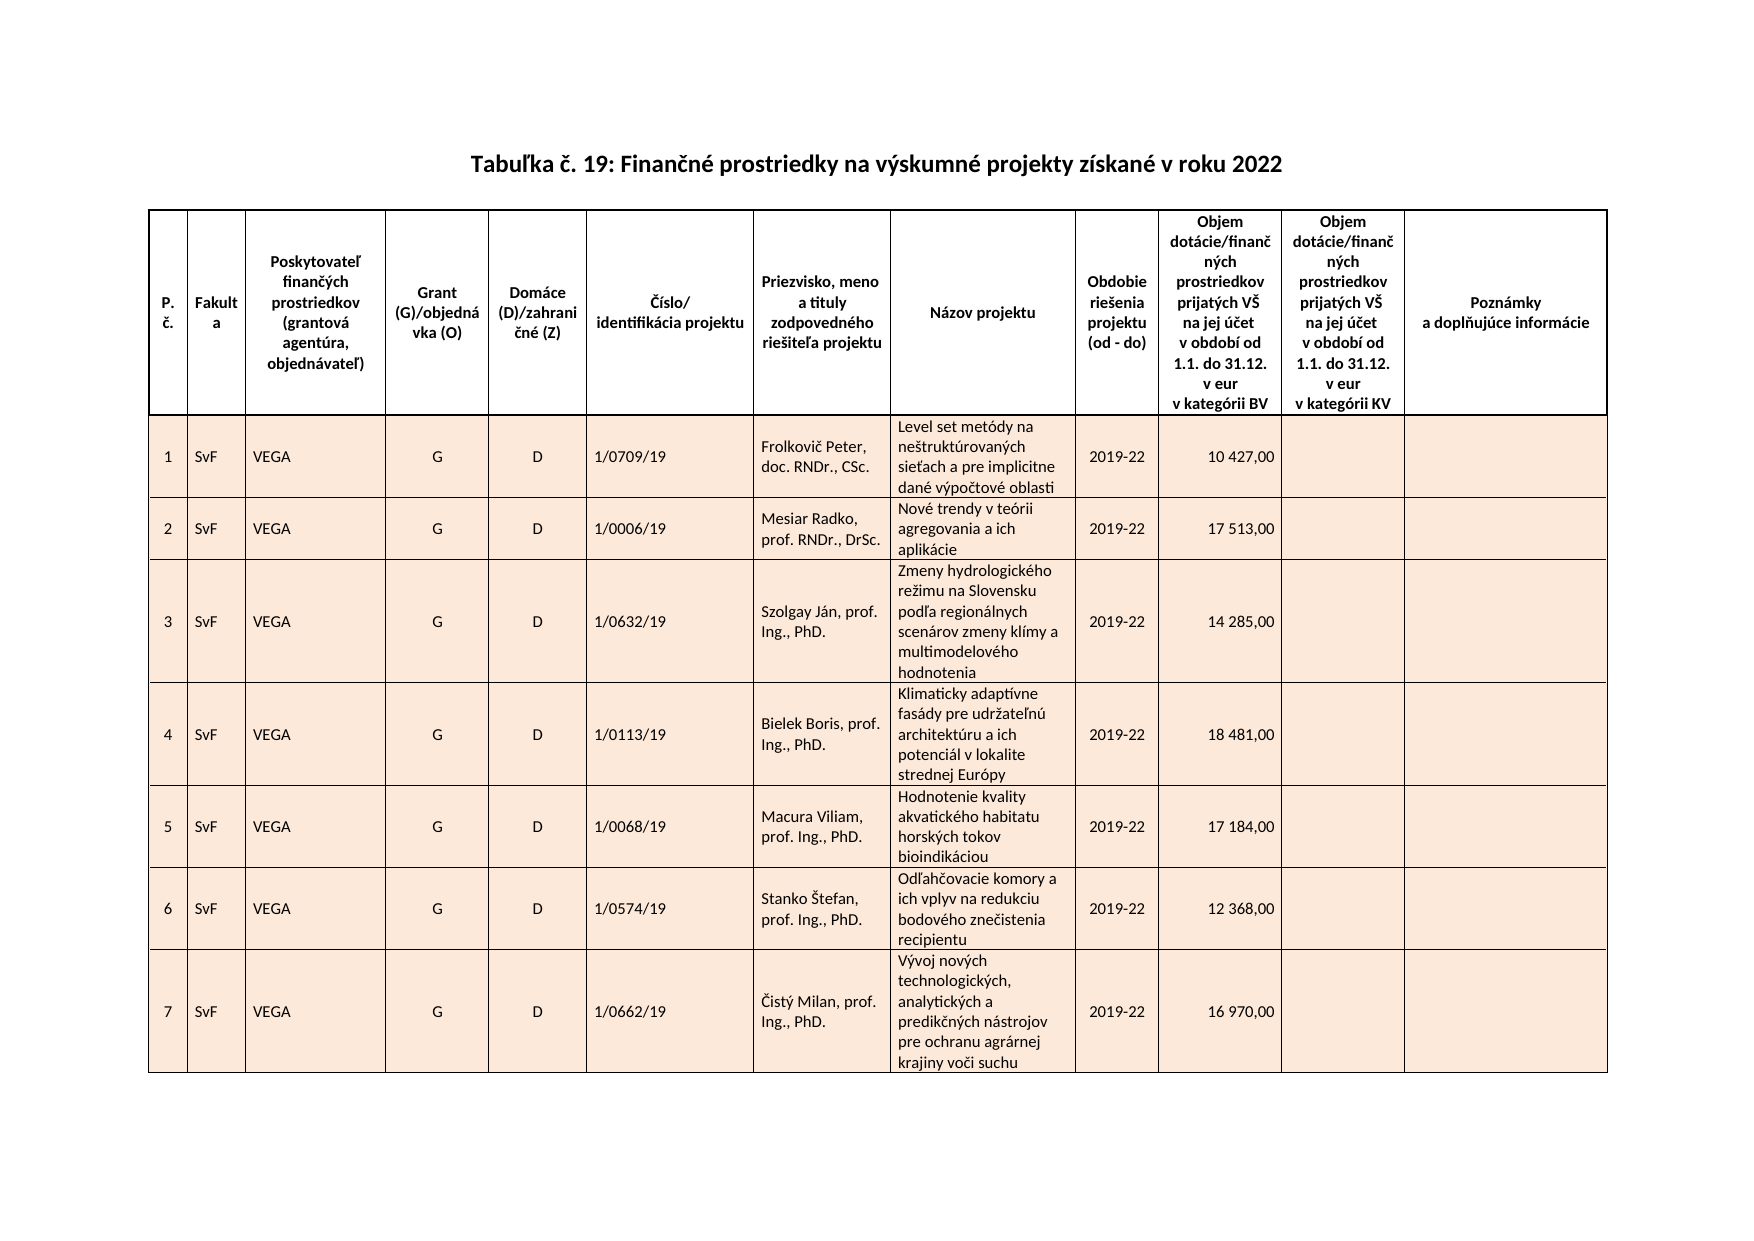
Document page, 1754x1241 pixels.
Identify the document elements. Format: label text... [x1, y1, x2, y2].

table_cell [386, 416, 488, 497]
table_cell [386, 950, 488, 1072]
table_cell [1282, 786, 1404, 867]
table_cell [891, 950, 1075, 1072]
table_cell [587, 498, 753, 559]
text Tabuľka č. 19: Finančné prostriedky na výskumné projekty získané v roku 2022 [148, 148, 1606, 178]
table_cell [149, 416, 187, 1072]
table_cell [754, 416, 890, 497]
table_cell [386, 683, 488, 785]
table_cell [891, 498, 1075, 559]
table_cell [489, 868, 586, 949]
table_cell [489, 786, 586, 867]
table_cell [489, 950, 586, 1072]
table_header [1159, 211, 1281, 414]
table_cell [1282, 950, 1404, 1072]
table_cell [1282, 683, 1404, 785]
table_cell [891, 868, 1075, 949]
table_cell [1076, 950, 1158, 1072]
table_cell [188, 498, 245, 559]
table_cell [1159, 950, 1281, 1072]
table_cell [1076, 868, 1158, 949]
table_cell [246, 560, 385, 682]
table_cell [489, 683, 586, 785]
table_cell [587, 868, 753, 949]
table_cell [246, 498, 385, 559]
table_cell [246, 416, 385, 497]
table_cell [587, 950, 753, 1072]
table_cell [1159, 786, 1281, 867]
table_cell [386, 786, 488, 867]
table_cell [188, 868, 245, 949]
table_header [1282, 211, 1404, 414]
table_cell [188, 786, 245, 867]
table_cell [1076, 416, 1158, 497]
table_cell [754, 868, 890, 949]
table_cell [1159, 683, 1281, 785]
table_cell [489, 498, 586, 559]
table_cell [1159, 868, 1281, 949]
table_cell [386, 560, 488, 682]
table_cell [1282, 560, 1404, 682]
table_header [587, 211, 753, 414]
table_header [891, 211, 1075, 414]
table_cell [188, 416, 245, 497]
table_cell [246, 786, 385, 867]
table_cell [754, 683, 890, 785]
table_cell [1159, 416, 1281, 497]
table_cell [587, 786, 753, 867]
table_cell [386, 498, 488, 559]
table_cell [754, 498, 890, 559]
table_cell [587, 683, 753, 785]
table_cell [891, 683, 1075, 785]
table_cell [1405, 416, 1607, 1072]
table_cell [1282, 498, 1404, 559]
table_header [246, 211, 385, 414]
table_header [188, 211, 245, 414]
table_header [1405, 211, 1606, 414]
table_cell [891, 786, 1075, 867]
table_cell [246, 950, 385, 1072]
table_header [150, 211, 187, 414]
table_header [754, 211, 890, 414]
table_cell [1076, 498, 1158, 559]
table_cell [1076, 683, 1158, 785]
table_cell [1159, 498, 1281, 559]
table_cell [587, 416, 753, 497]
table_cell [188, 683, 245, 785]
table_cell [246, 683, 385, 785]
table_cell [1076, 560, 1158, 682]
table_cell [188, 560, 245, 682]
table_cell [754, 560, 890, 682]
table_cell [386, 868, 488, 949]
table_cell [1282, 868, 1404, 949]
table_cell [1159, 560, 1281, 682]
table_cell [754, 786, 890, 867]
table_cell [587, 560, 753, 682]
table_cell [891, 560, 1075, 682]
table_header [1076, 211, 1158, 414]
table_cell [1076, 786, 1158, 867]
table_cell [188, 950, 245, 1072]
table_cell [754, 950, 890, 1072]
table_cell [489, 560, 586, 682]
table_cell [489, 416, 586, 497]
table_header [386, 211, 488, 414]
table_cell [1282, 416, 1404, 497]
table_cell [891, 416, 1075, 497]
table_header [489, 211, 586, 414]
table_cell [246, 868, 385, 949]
